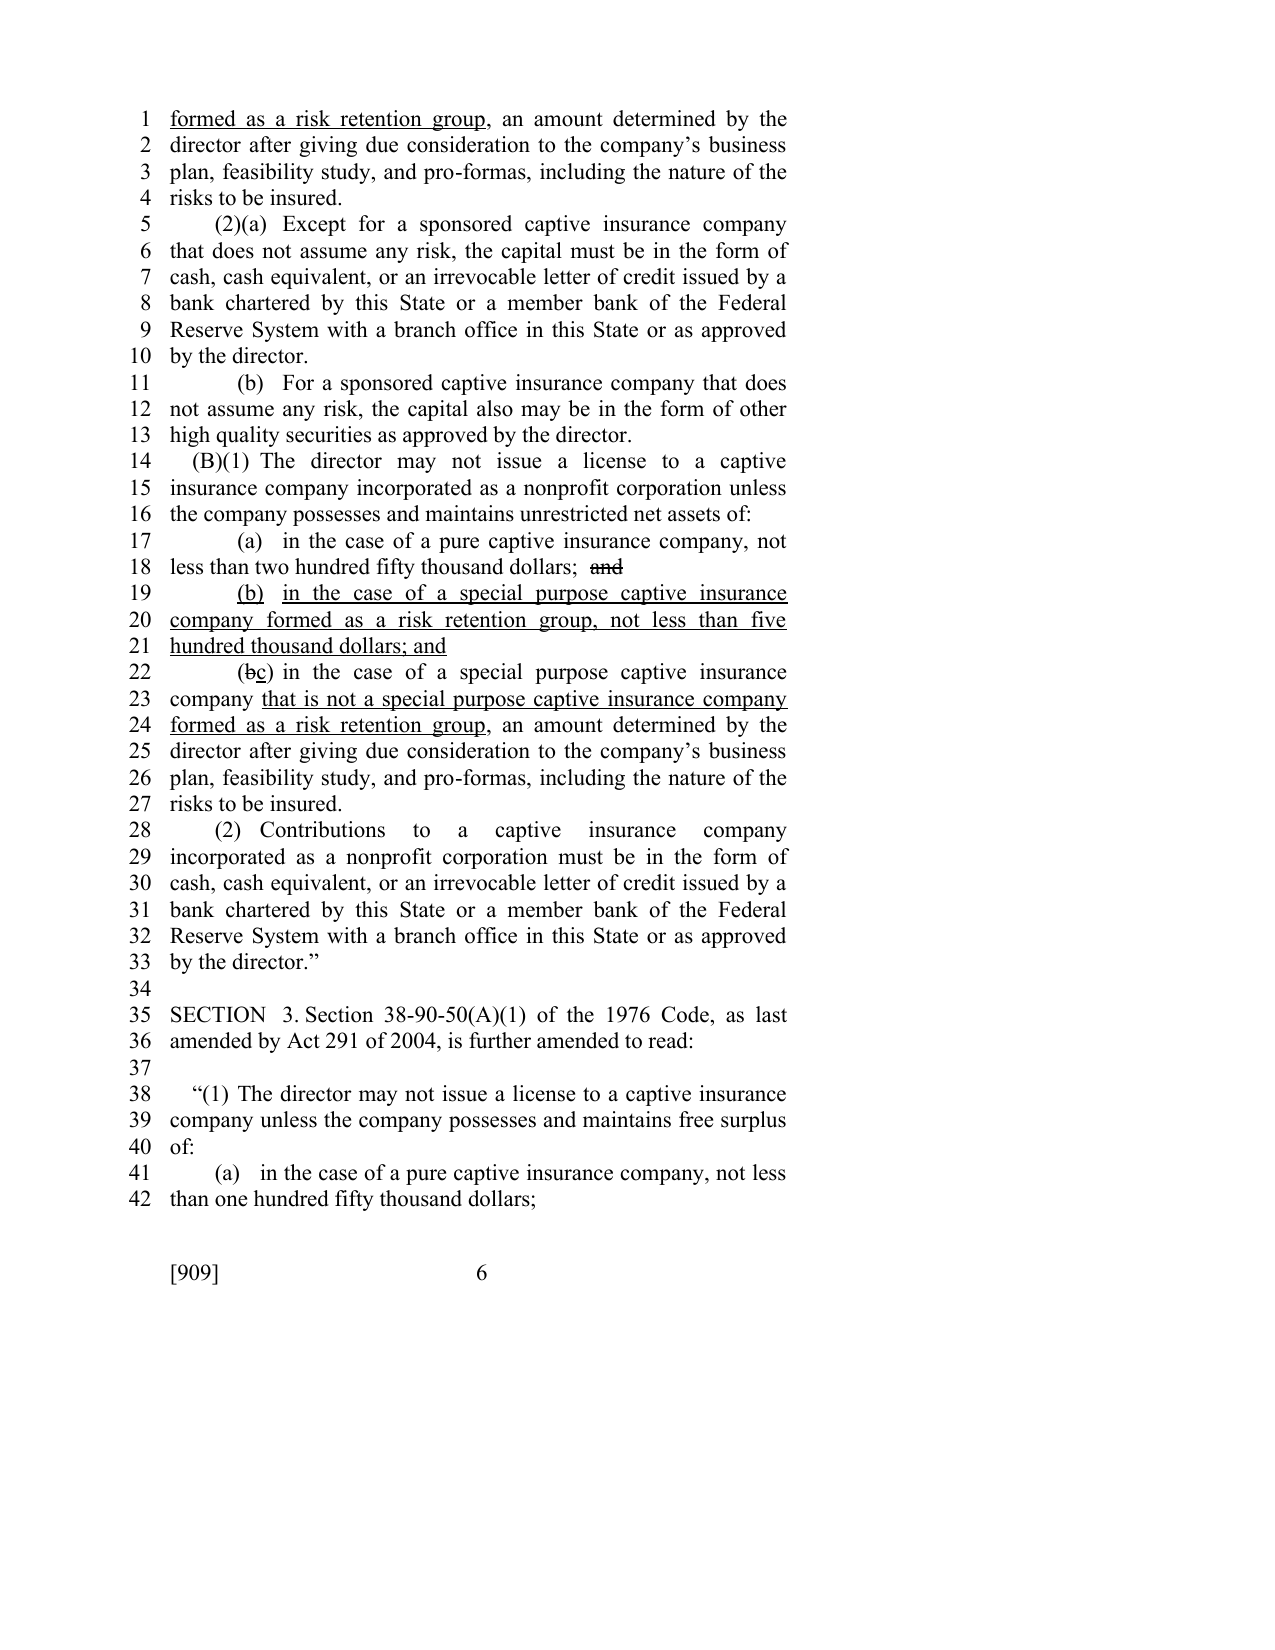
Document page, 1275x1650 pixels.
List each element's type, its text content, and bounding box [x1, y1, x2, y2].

text (B)(1) The director may not issue a license to a captive insurance company incorporated as a nonprofit corporation unless the company possesses and maintains unrestricted net assets of: [169, 448, 787, 527]
text (b) in the case of a special purpose captive insurance company formed as a risk retention group, not less than five hundred thousand dollars; and [169, 579, 787, 629]
text (2) Contributions to a captive insurance company incorporated as a nonprofit corporation must be in the form of cash, cash equivalent, or an irrevocable letter of credit issued by a bank chartered by this State or a member bank of the Federal Reserve System with a branch office in this State or as approved by the director.” [169, 817, 787, 975]
text “(1) The director may not issue a license to a captive insurance company unless the company possesses and maintains free surplus of: [169, 1080, 787, 1159]
text SECTION 3. Section 38-90-50(A)(1) of the 1976 Code, as last amended by Act 291 of 2004, is further amended to read: [169, 1001, 787, 1054]
text (b) in the case of a special purpose captive insurance company formed as a risk retention group, not less than five hundred thousand dollars; and [169, 630, 787, 658]
text (a) in the case of a pure captive insurance company, not less than one hundred fifty thousand dollars; [169, 1159, 787, 1212]
text (2)(a) Except for a sponsored captive insurance company that does not assume any risk, the capital must be in the form of cash, cash equivalent, or an irrevocable letter of credit issued by a bank chartered by this State or a member bank of the Federal Reserve System with a branch office in this State or as approved by the director. [169, 210, 787, 368]
text (bc) in the case of a special purpose captive insurance company that is not a special purpose captive insurance company formed as a risk retention group, an amount determined by the director after giving due consideration to the company’s business plan, feasibility study, and pro-formas, including the nature of the risks to be insured. [169, 658, 787, 817]
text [169, 105, 787, 210]
text (a) in the case of a pure captive insurance company, not less than two hundred fifty thousand dollars; and [169, 527, 787, 579]
text (b) For a sponsored captive insurance company that does not assume any risk, the capital also may be in the form of other high quality securities as approved by the director. [169, 368, 787, 448]
